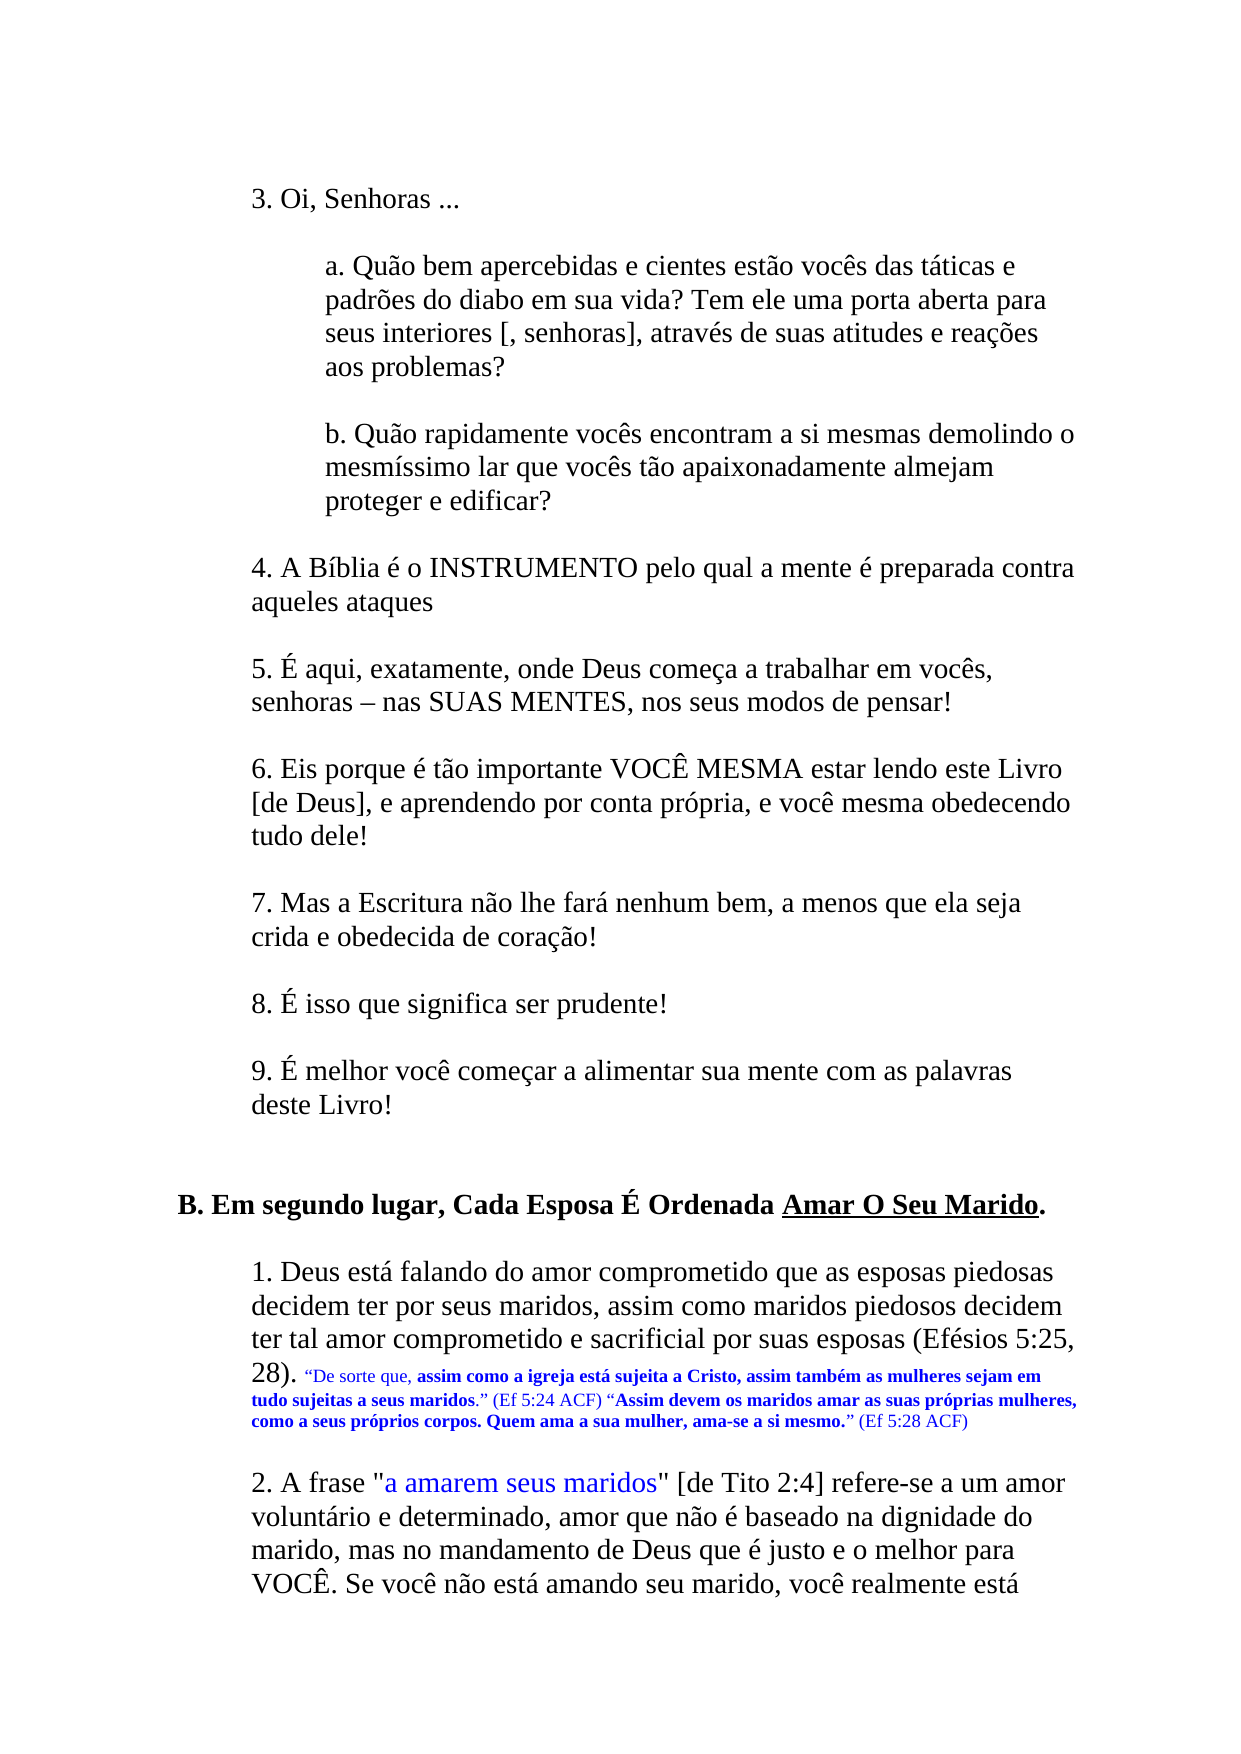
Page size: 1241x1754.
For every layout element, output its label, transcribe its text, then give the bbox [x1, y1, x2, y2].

text B. Em segundo lugar, Cada Esposa É Ordenada Amar O Seu Marido. [177, 1120, 1079, 1221]
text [251, 1221, 1079, 1599]
text 4. A Bíblia é o INSTRUMENTO pelo qual a mente é preparada contra aqueles ataques 5. É aqui, exatamente, onde Deus começa a trabalhar em vocês, senhoras – nas SUAS MENTES, nos seus modos de pensar! 6. Eis porque é tão importante VOCÊ MESMA estar lendo este Livro [de Deus], e aprendendo por conta própria, e você mesma obedecendo tudo dele! 7. Mas a Escritura não lhe fará nenhum bem, a menos que ela seja crida e obedecida de coração! 8. É isso que significa ser prudente! 9. É melhor você começar a alimentar sua mente com as palavras deste Livro! [251, 517, 1079, 1120]
text a. Quão bem apercebidas e cientes estão vocês das táticas e padrões do diabo em sua vida? Tem ele uma porta aberta para seus interiores [, senhoras], através de suas atitudes e reações aos problemas? b. Quão rapidamente vocês encontram a si mesmas demolindo o mesmíssimo lar que vocês tão apaixonadamente almejam proteger e edificar? [325, 215, 1079, 517]
text 3. Oi, Senhoras ... [251, 148, 1079, 215]
